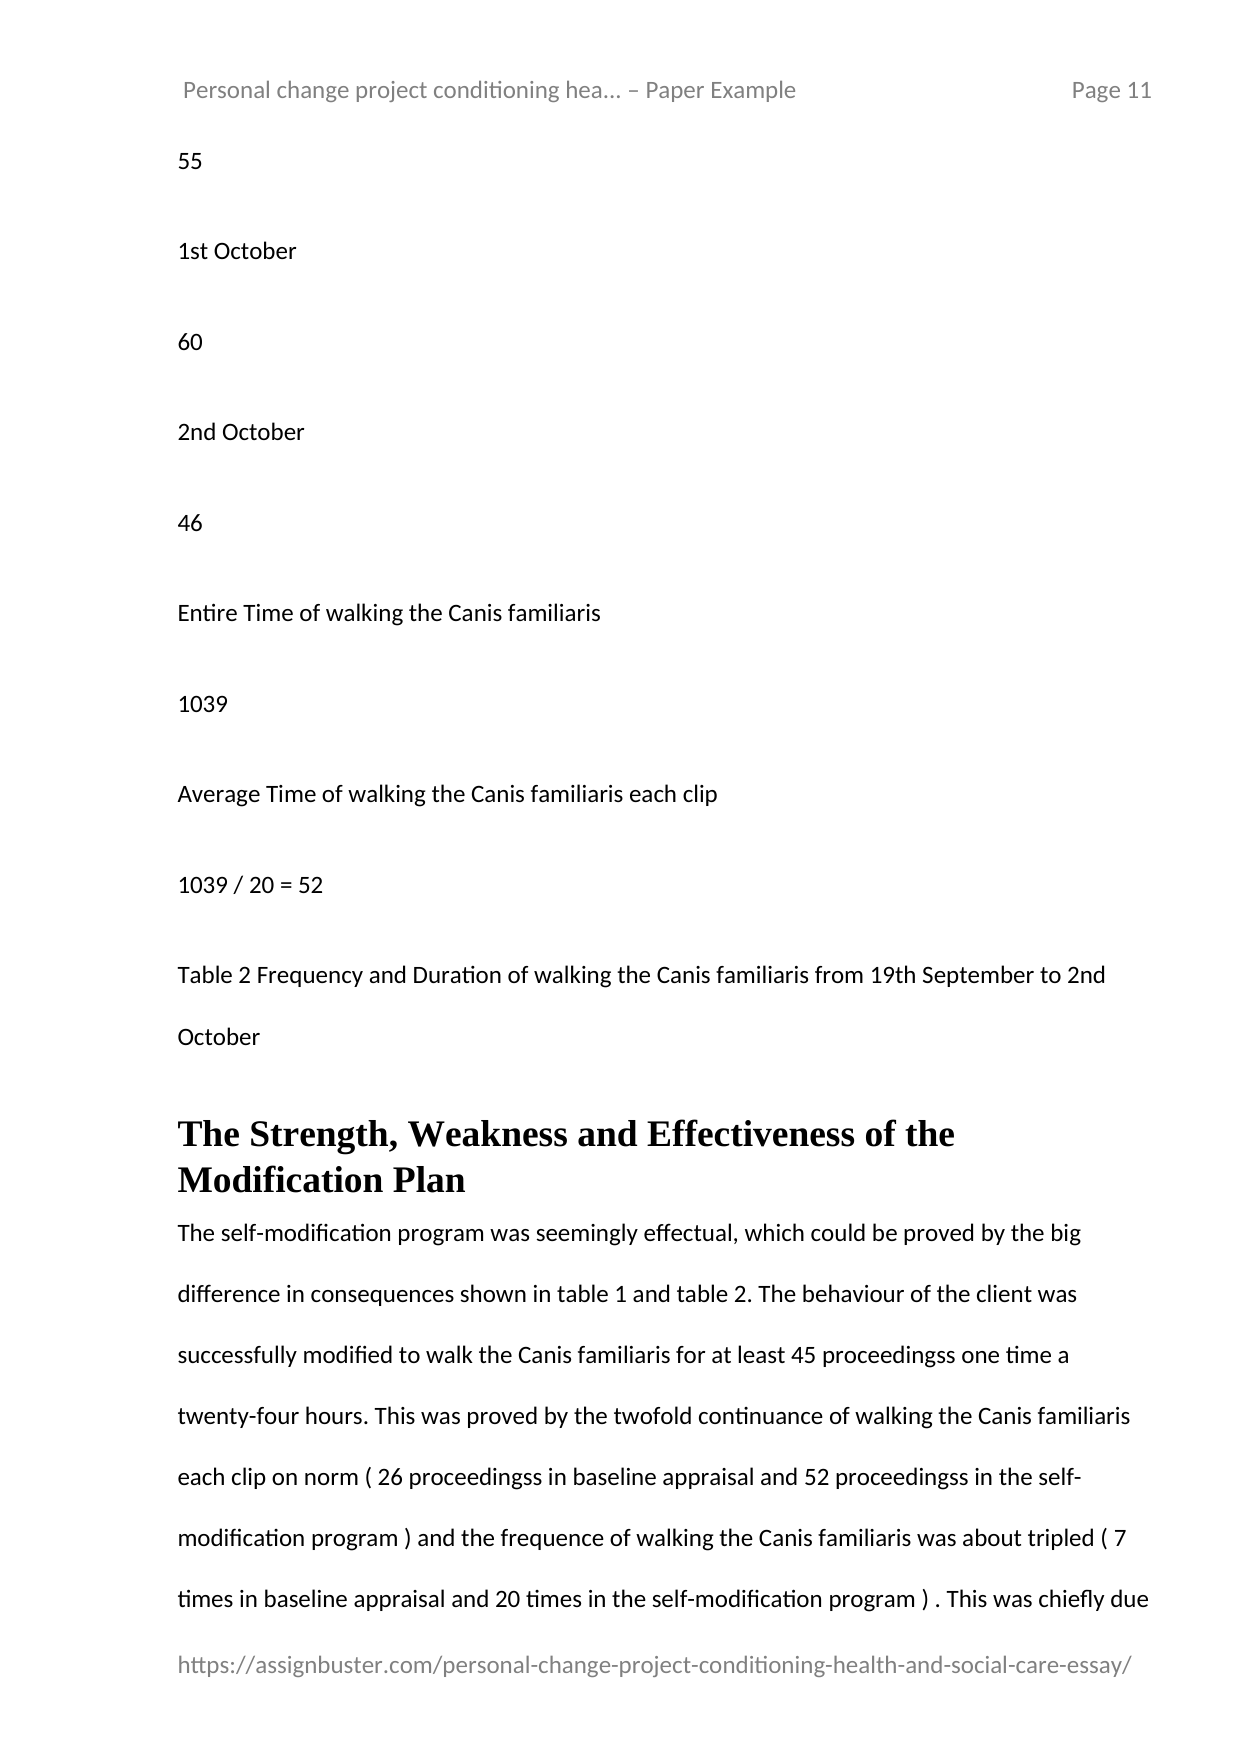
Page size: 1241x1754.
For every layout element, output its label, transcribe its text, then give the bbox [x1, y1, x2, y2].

text 60 [177, 326, 1152, 357]
text 1039 [177, 688, 1152, 719]
text Table 2 Frequency and Duration of walking the Canis familiaris from 19th September to 2nd October [177, 960, 1152, 1051]
subtitle The Strength, Weakness and Effectiveness of the Modification Plan [177, 1111, 1152, 1201]
text Average Time of walking the Canis familiaris each clip [177, 779, 1152, 809]
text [177, 1217, 1152, 1614]
text 55 [177, 145, 1152, 176]
text 46 [177, 507, 1152, 538]
text 2nd October [177, 417, 1152, 447]
text Entire Time of walking the Canis familiaris [177, 598, 1152, 628]
text 1039 / 20 = 52 [177, 869, 1152, 900]
text 1st October [177, 236, 1152, 266]
